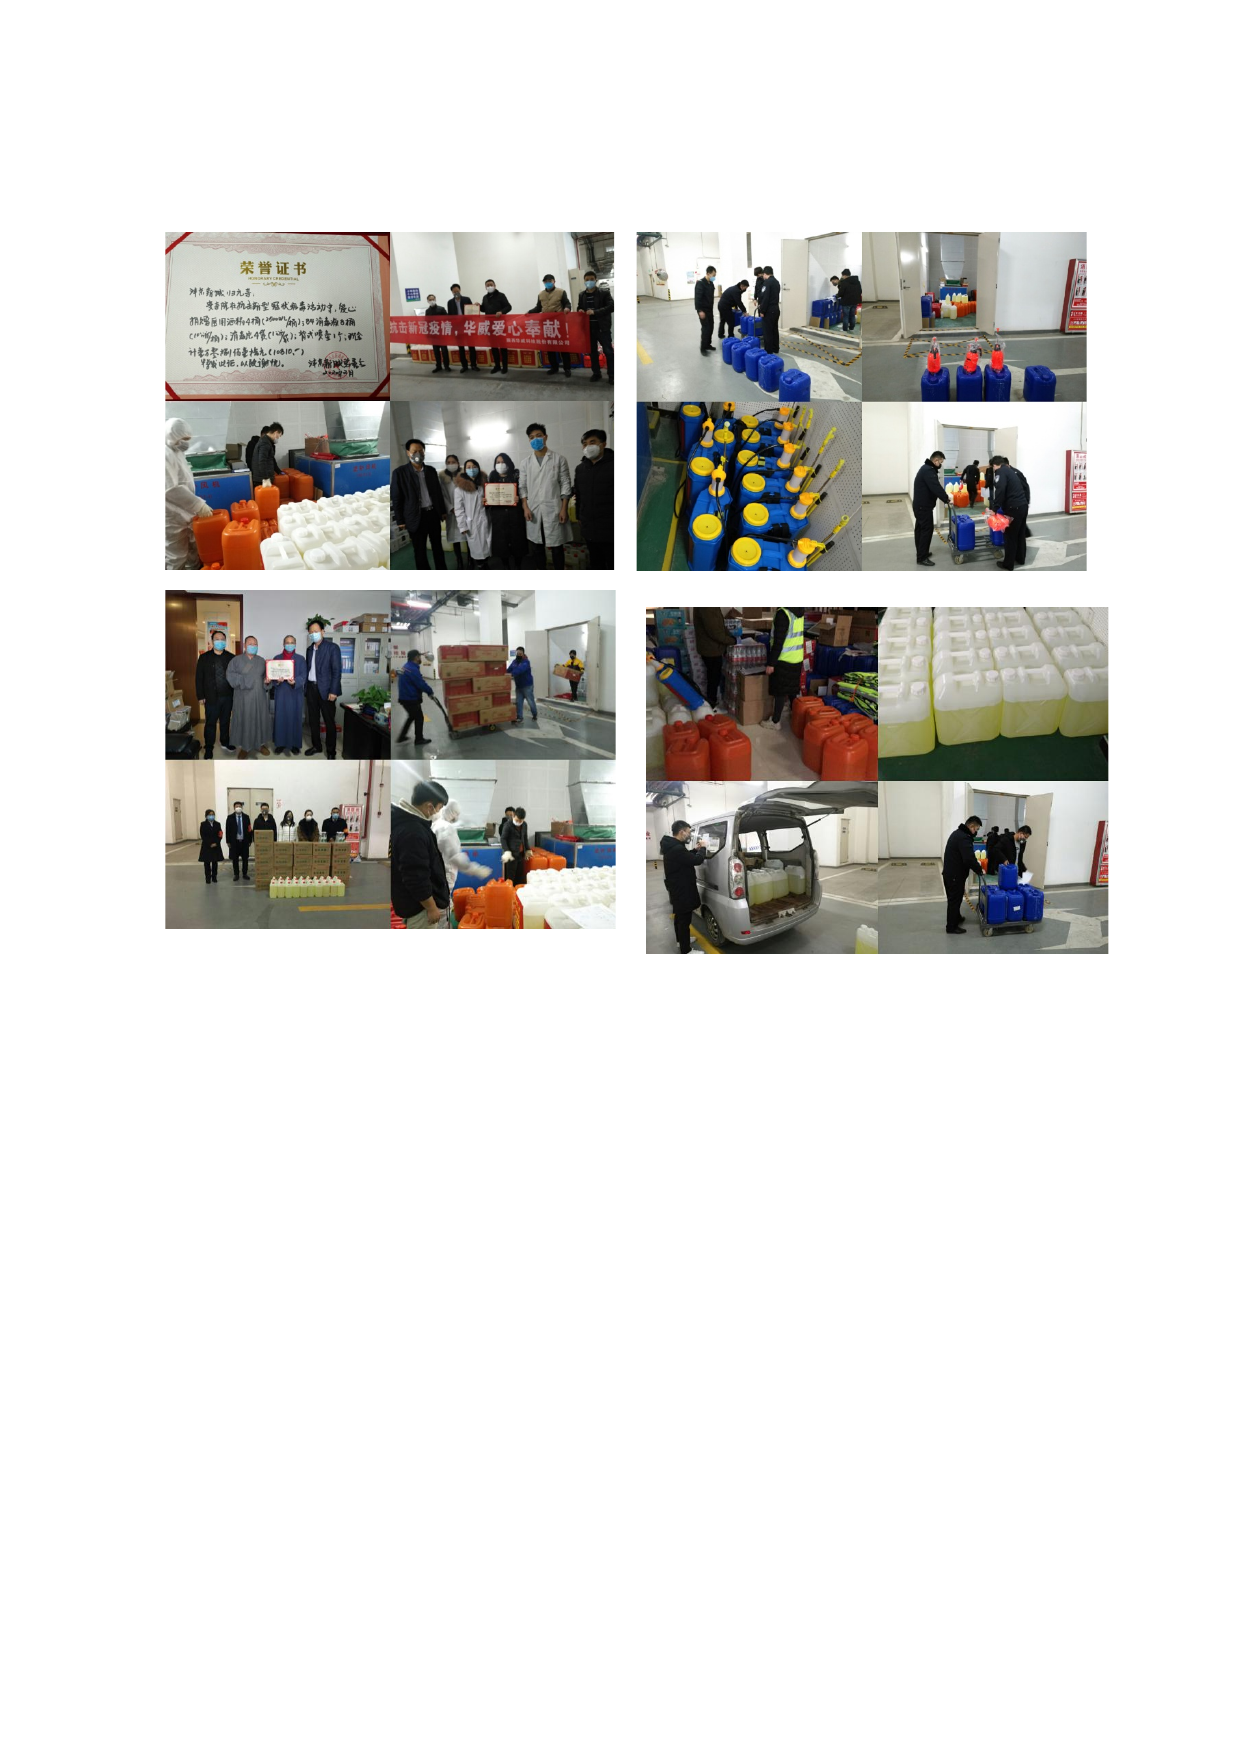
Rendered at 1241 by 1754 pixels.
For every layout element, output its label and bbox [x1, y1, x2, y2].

picture [646, 607, 1109, 954]
table_cell [625, 233, 1098, 590]
picture [165, 590, 616, 929]
picture [165, 232, 615, 570]
table_cell [154, 233, 625, 590]
picture [636, 232, 1087, 571]
